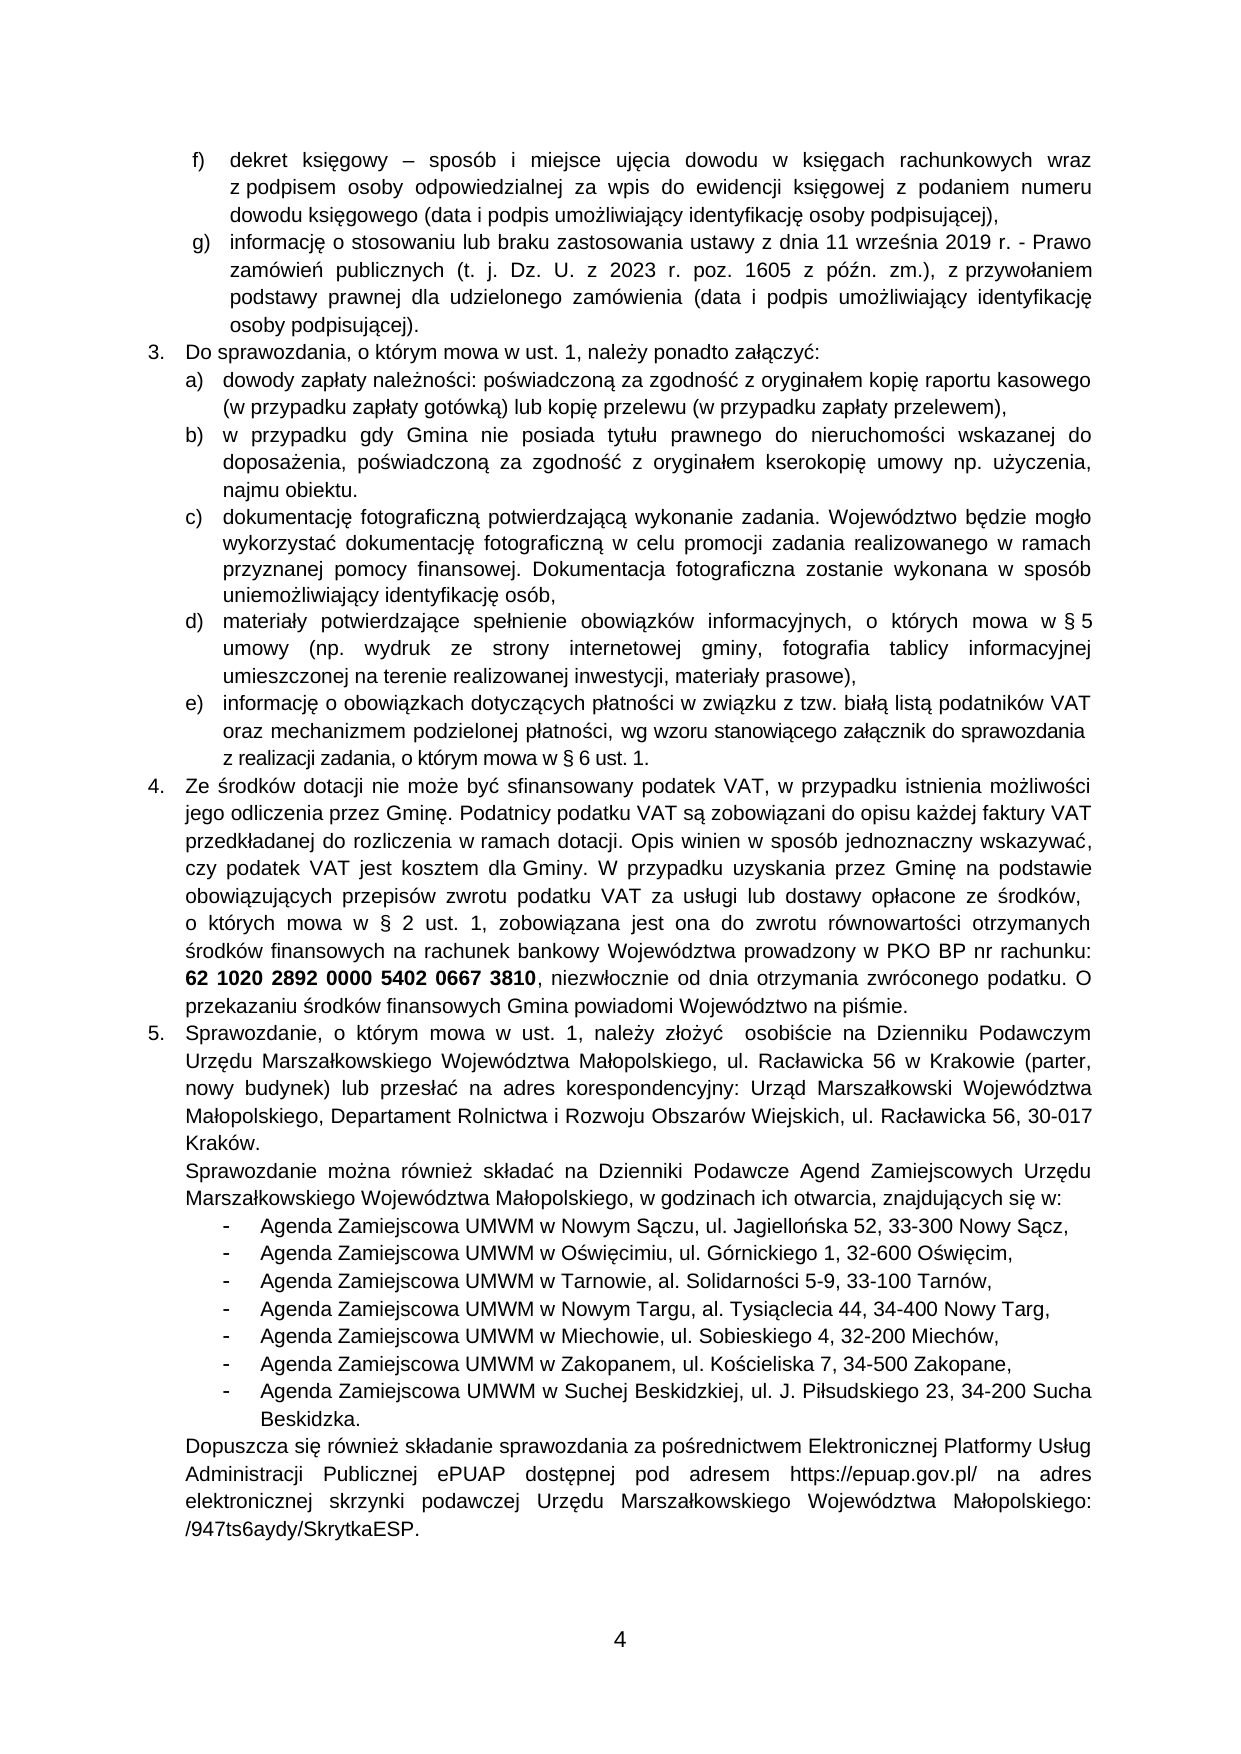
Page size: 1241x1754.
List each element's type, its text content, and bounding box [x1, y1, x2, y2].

list Agenda Zamiejscowa UMWM w Nowym Sączu, ul. Jagiellońska 52, 33-300 Nowy Sącz, [223, 1213, 1092, 1238]
list w przypadku gdy Gmina nie posiada tytułu prawnego do nieruchomości wskazanej do doposażenia, poświadczoną za zgodność z oryginałem kserokopię umowy np. użyczenia, najmu obiektu. [185, 423, 1092, 502]
text Sprawozdanie można również składać na Dzienniki Podawcze Agend Zamiejscowych Urzędu Marszałkowskiego Województwa Małopolskiego, w godzinach ich otwarcia, znajdujących się w: [185, 1158, 1092, 1210]
list Sprawozdanie, o którym mowa w ust. 1, należy złożyć osobiście na Dzienniku Podawczym Urzędu Marszałkowskiego Województwa Małopolskiego, ul. Racławicka 56 w Krakowie (parter, nowy budynek) lub przesłać na adres korespondencyjny: Urząd Marszałkowski Województwa Małopolskiego, Departament Rolnictwa i Rozwoju Obszarów Wiejskich, ul. Racławicka 56, 30-017 Kraków. [148, 1021, 1092, 1155]
list Agenda Zamiejscowa UMWM w Zakopanem, ul. Kościeliska 7, 34-500 Zakopane, [223, 1352, 1092, 1376]
text Dopuszcza się również składanie sprawozdania za pośrednictwem Elektronicznej Platformy Usług Administracji Publicznej ePUAP dostępnej pod adresem https://epuap.gov.pl/ na adres elektronicznej skrzynki podawczej Urzędu Marszałkowskiego Województwa Małopolskiego: /947ts6aydy/SkrytkaESP. [185, 1434, 1092, 1541]
list dekret księgowy – sposób i miejsce ujęcia dowodu w księgach rachunkowych wraz z podpisem osoby odpowiedzialnej za wpis do ewidencji księgowej z podaniem numeru dowodu księgowego (data i podpis umożliwiający identyfikację osoby podpisującej), [192, 148, 1092, 227]
list informację o obowiązkach dotyczących płatności w związku z tzw. białą listą podatników VAT oraz mechanizmem podzielonej płatności, wg wzoru stanowiącego załącznik do sprawozdania z realizacji zadania, o którym mowa w § 6 ust. 1. [185, 691, 1092, 770]
list informację o stosowaniu lub braku zastosowania ustawy z dnia 11 września 2019 r. - Prawo zamówień publicznych (t. j. Dz. U. z 2023 r. poz. 1605 z późn. zm.), z przywołaniem podstawy prawnej dla udzielonego zamówienia (data i podpis umożliwiający identyfikację osoby podpisującej). [192, 230, 1092, 337]
list dowody zapłaty należności: poświadczoną za zgodność z oryginałem kopię raportu kasowego (w przypadku zapłaty gotówką) lub kopię przelewu (w przypadku zapłaty przelewem), [185, 368, 1092, 419]
list Agenda Zamiejscowa UMWM w Tarnowie, al. Solidarności 5-9, 33-100 Tarnów, [223, 1269, 1092, 1293]
list Agenda Zamiejscowa UMWM w Oświęcimiu, ul. Górnickiego 1, 32-600 Oświęcim, [223, 1241, 1092, 1265]
list dokumentację fotograficzną potwierdzającą wykonanie zadania. Województwo będzie mogło wykorzystać dokumentację fotograficzną w celu promocji zadania realizowanego w ramach przyznanej pomocy finansowej. Dokumentacja fotograficzna zostanie wykonana w sposób uniemożliwiający identyfikację osób, [185, 505, 1092, 607]
list Agenda Zamiejscowa UMWM w Suchej Beskidzkiej, ul. J. Piłsudskiego 23, 34-200 Sucha Beskidzka. [223, 1379, 1092, 1431]
list Agenda Zamiejscowa UMWM w Nowym Targu, al. Tysiąclecia 44, 34-400 Nowy Targ, [223, 1296, 1092, 1320]
list Agenda Zamiejscowa UMWM w Miechowie, ul. Sobieskiego 4, 32-200 Miechów, [223, 1324, 1092, 1348]
list Do sprawozdania, o którym mowa w ust. 1, należy ponadto załączyć: [148, 340, 1092, 364]
list materiały potwierdzające spełnienie obowiązków informacyjnych, o których mowa w § 5 umowy (np. wydruk ze strony internetowej gminy, fotografia tablicy informacyjnej umieszczonej na terenie realizowanej inwestycji, materiały prasowe), [185, 608, 1092, 687]
list Ze środków dotacji nie może być sfinansowany podatek VAT, w przypadku istnienia możliwości jego odliczenia przez Gminę. Podatnicy podatku VAT są zobowiązani do opisu każdej faktury VAT przedkładanej do rozliczenia w ramach dotacji. Opis winien w sposób jednoznaczny wskazywać, czy podatek VAT jest kosztem dla Gminy. W przypadku uzyskania przez Gminę na podstawie obowiązujących przepisów zwrotu podatku VAT za usługi lub dostawy opłacone ze środków, o których mowa w § 2 ust. 1, zobowiązana jest ona do zwrotu równowartości otrzymanych środków finansowych na rachunek bankowy Województwa prowadzony w PKO BP nr rachunku: 62 1020 2892 0000 5402 0667 3810, niezwłocznie od dnia otrzymania zwróconego podatku. O przekazaniu środków finansowych Gmina powiadomi Województwo na piśmie. [148, 773, 1092, 1017]
